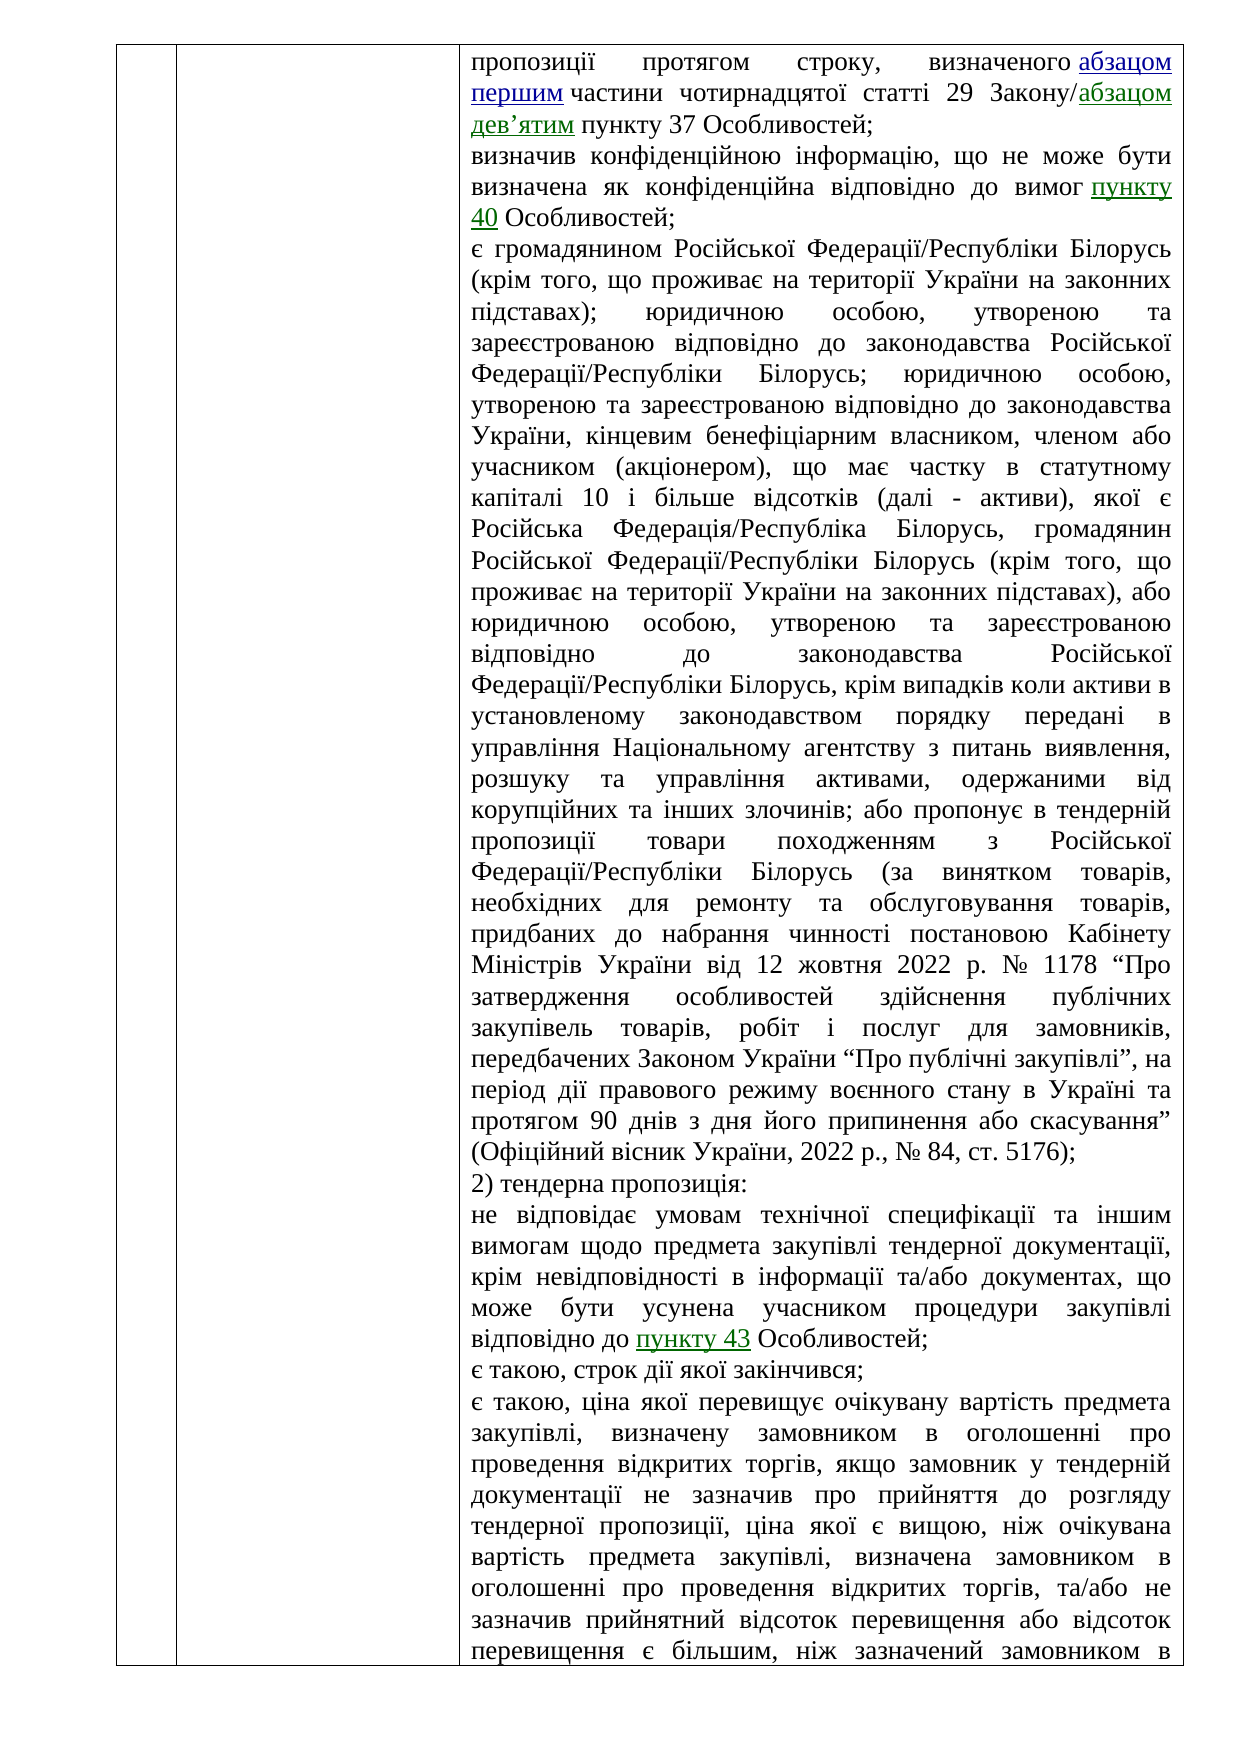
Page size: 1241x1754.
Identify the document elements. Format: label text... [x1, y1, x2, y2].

table_cell 3 [117, 45, 176, 1665]
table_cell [460, 45, 1183, 1665]
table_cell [177, 45, 459, 1665]
